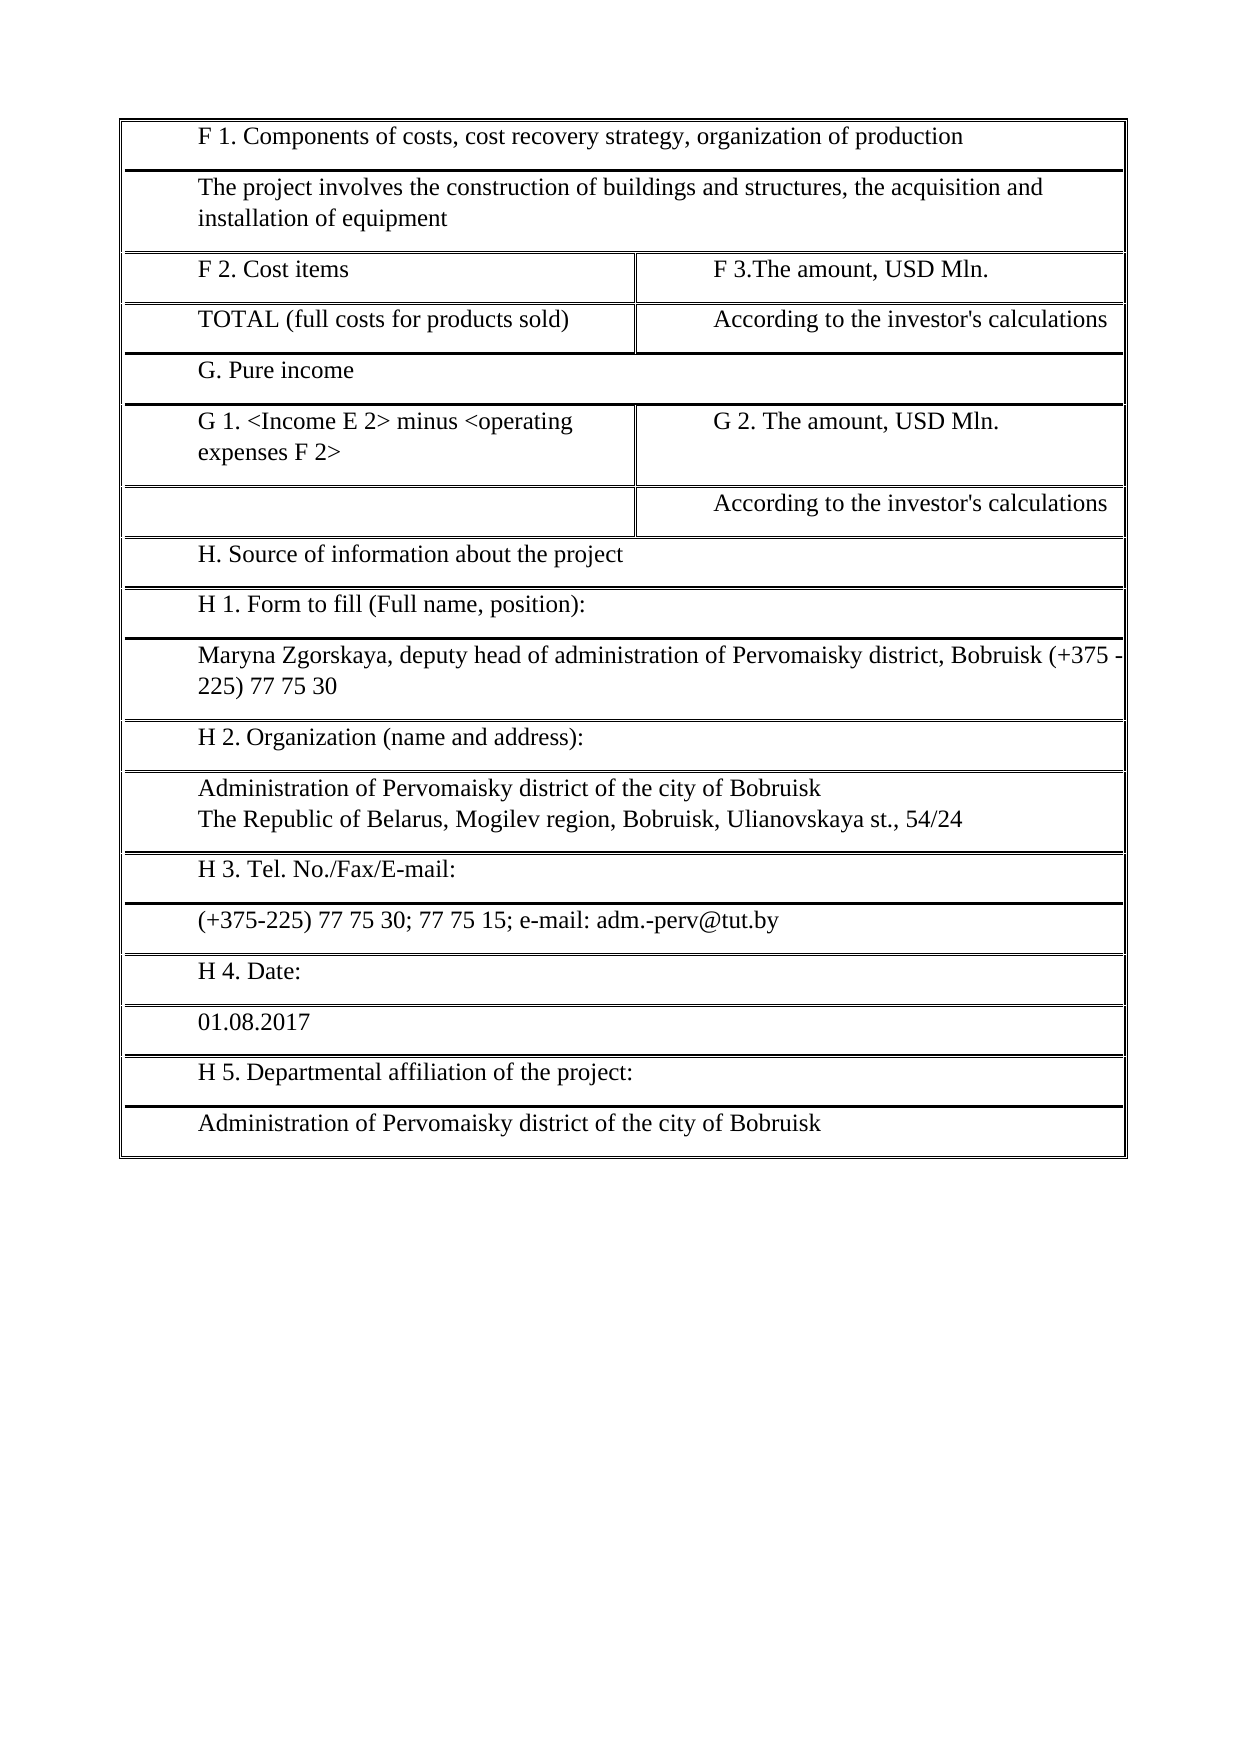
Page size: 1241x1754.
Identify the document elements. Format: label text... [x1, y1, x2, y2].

table_cell According to the investor's calculations [637, 485, 1125, 536]
table_cell The project involves the construction of buildings and structures, the acquisition and installation of equipment [122, 169, 1124, 251]
table_cell H 2. Organization (name and address): [120, 719, 1126, 769]
table_cell Administration of Pervomaisky district of the city of Bobruisk The Republic of Belarus, Mogilev region, Bobruisk, Ulianovskaya st., 54/24 [122, 770, 1125, 851]
table_cell H 4. Date: [120, 953, 1126, 1003]
table_cell G. Pure income [122, 352, 1124, 403]
table_cell H 3. Tel. No./Fax/E-mail: [122, 851, 1125, 902]
table_cell F 2. Cost items [120, 251, 636, 301]
table_cell [122, 485, 634, 536]
table_cell TOTAL (full costs for products sold) [122, 301, 634, 352]
table_cell 01.08.2017 [122, 1004, 1125, 1054]
table_cell G 2. The amount, USD Mln. [637, 403, 1126, 484]
table_cell H 1. Form to fill (Full name, position): [122, 586, 1125, 637]
table_cell (+375-225) 77 75 30; 77 75 15; e-mail: adm.-perv@tut.by [122, 902, 1124, 953]
table_cell F 1. Components of costs, cost recovery strategy, organization of production [122, 122, 1124, 169]
table_cell F 3.The amount, USD Mln. [636, 251, 1126, 301]
table_cell H. Source of information about the project [120, 536, 1126, 586]
table_cell G 1. <Income Е 2> minus <operating expenses F 2> [120, 403, 634, 484]
table_cell According to the investor's calculations [637, 301, 1125, 352]
table_cell Maryna Zgorskaya, deputy head of administration of Pervomaisky district, Bobruisk (+375 -225) 77 75 30 [122, 637, 1124, 719]
table_cell H 5. Departmental affiliation of the project: [122, 1054, 1125, 1105]
table_cell Administration of Pervomaisky district of the city of Bobruisk [122, 1105, 1124, 1156]
